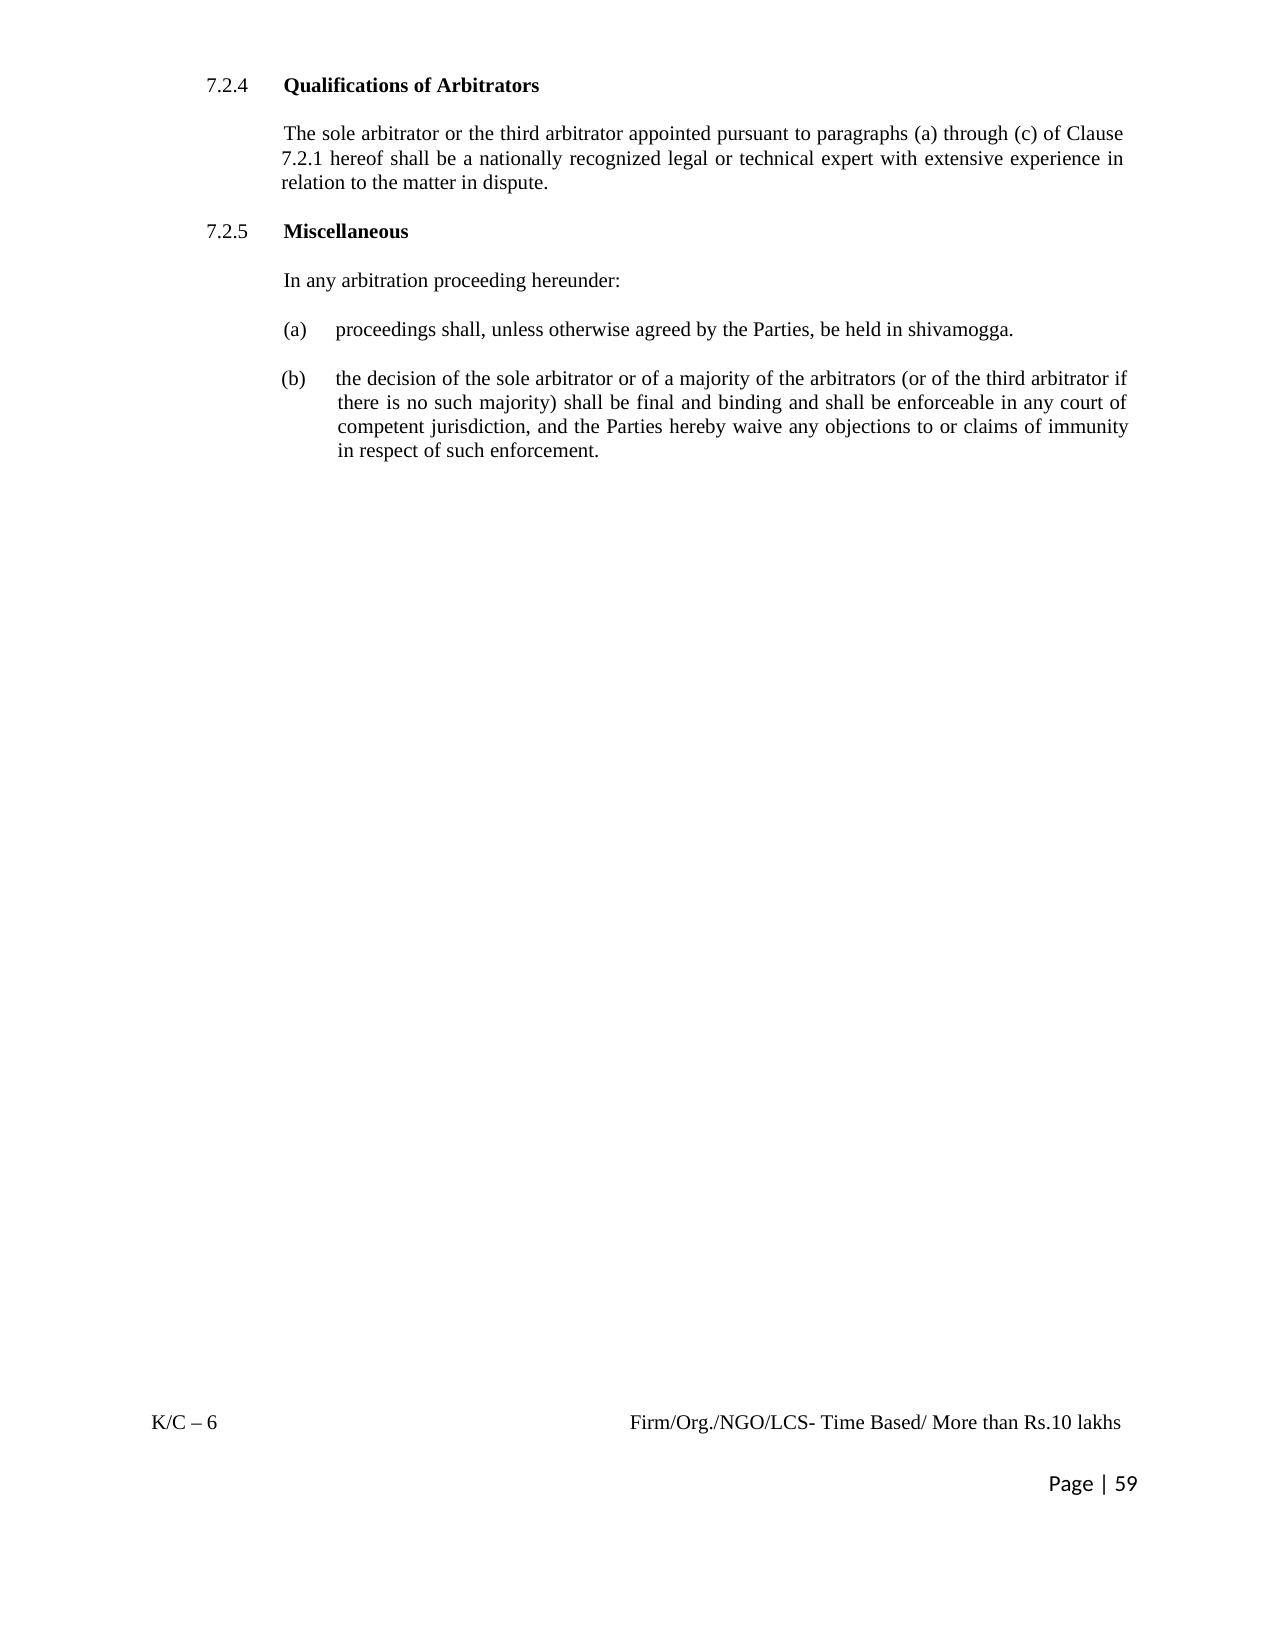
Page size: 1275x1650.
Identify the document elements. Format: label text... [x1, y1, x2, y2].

text (a) proceedings shall, unless otherwise agreed by the Parties, be held in shivamogga. [283, 317, 1137, 341]
text In any arbitration proceeding hereunder: [283, 268, 1137, 292]
text K/C – 6 Firm/Org./NGO/LCS- Time Based/ More than Rs.10 lakhs [146, 1410, 1126, 1434]
text (b) the decision of the sole arbitrator or of a majority of the arbitrators (or of the third arbitrator if there is no such majority) shall be final and binding and shall be enforceable in any court of competent jurisdiction, and the Parties hereby waive any objections to or claims of immunity in respect of such enforcement. [281, 366, 1128, 462]
text The sole arbitrator or the third arbitrator appointed pursuant to paragraphs (a) through (c) of Clause [283, 121, 1137, 145]
text 7.2.1 hereof shall be a nationally recognized legal or technical expert with extensive experience in relation to the matter in dispute. [281, 146, 1129, 194]
text 7.2.5 Miscellaneous [206, 219, 1137, 243]
text 7.2.4 Qualifications of Arbitrators [206, 72, 1137, 96]
